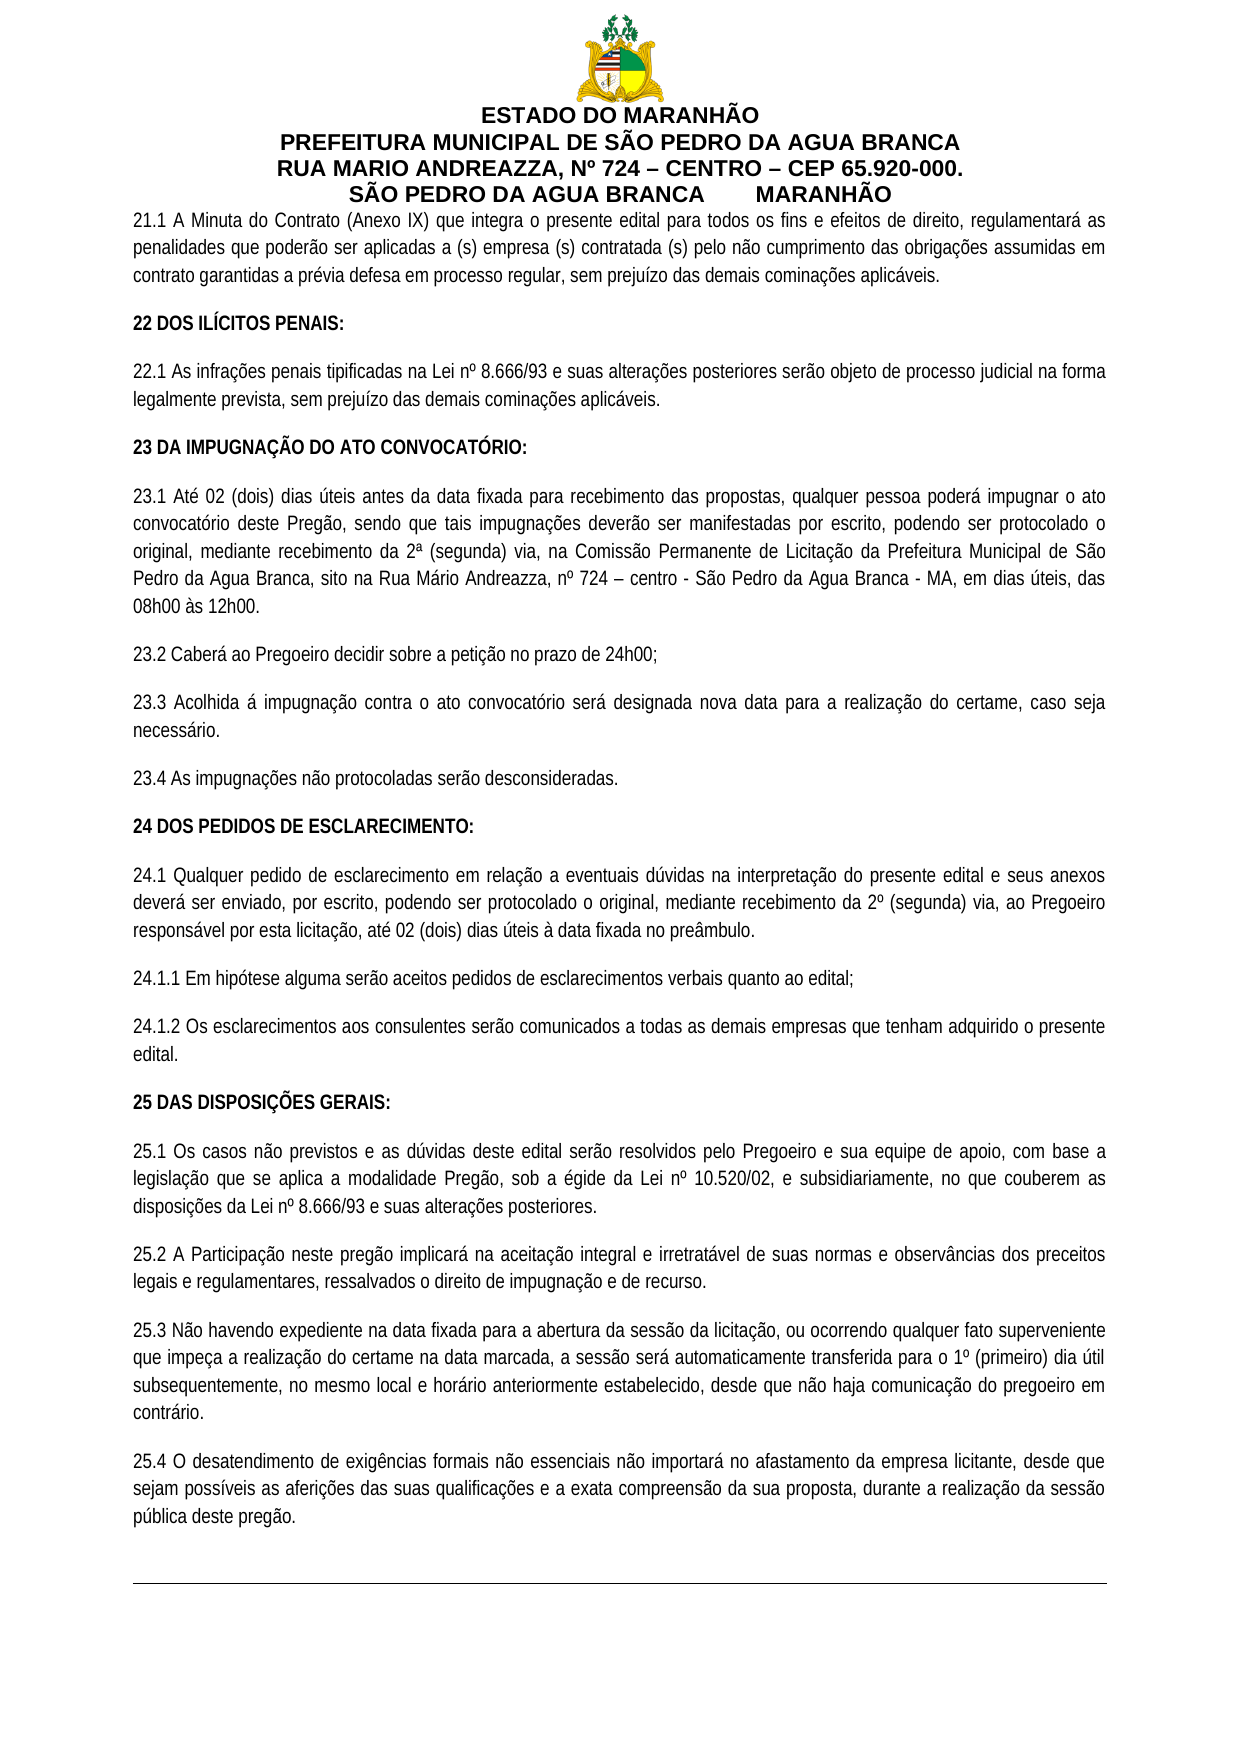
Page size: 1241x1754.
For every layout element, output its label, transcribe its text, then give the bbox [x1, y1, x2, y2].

text 25.1 Os casos não previstos e as dúvidas deste edital serão resolvidos pelo Pregoeiro e sua equipe de apoio, com base a legislação que se aplica a modalidade Pregão, sob a égide da Lei nº 10.520/02, e subsidiariamente, no que couberem as disposições da Lei nº 8.666/93 e suas alterações posteriores. [133, 1138, 1107, 1217]
text 24.1.1 Em hipótese alguma serão aceitos pedidos de esclarecimentos verbais quanto ao edital; [133, 966, 1107, 990]
text 25.4 O desatendimento de exigências formais não essenciais não importará no afastamento da empresa licitante, desde que sejam possíveis as aferições das suas qualificações e a exata compreensão da sua proposta, durante a realização da sessão pública deste pregão. [133, 1448, 1107, 1527]
text 25.3 Não havendo expediente na data fixada para a abertura da sessão da licitação, ou ocorrendo qualquer fato superveniente que impeça a realização do certame na data marcada, a sessão será automaticamente transferida para o 1º (primeiro) dia útil subsequentemente, no mesmo local e horário anteriormente estabelecido, desde que não haja comunicação do pregoeiro em contrário. [133, 1318, 1107, 1424]
text 22.1 As infrações penais tipificadas na Lei nº 8.666/93 e suas alterações posteriores serão objeto de processo judicial na forma legalmente prevista, sem prejuízo das demais cominações aplicáveis. [133, 359, 1107, 411]
text 22 DOS ILÍCITOS PENAIS: [133, 311, 1107, 335]
text 23.4 As impugnações não protocoladas serão desconsideradas. [133, 766, 1107, 790]
text 23.3 Acolhida á impugnação contra o ato convocatório será designada nova data para a realização do certame, caso seja necessário. [133, 690, 1107, 742]
text 24 DOS PEDIDOS DE ESCLARECIMENTO: [133, 814, 1107, 838]
picture [576, 14, 664, 103]
text 23 DA IMPUGNAÇÃO DO ATO CONVOCATÓRIO: [133, 435, 1107, 459]
text 23.1 Até 02 (dois) dias úteis antes da data fixada para recebimento das propostas, qualquer pessoa poderá impugnar o ato convocatório deste Pregão, sendo que tais impugnações deverão ser manifestadas por escrito, podendo ser protocolado o original, mediante recebimento da 2ª (segunda) via, na Comissão Permanente de Licitação da Prefeitura Municipal de São Pedro da Agua Branca, sito na Rua Mário Andreazza, nº 724 – centro - São Pedro da Agua Branca - MA, em dias úteis, das 08h00 às 12h00. [133, 483, 1107, 617]
text 24.1.2 Os esclarecimentos aos consulentes serão comunicados a todas as demais empresas que tenham adquirido o presente edital. [133, 1014, 1107, 1066]
text 25 DAS DISPOSIÇÕES GERAIS: [133, 1090, 1107, 1114]
text 24.1 Qualquer pedido de esclarecimento em relação a eventuais dúvidas na interpretação do presente edital e seus anexos deverá ser enviado, por escrito, podendo ser protocolado o original, mediante recebimento da 2º (segunda) via, ao Pregoeiro responsável por esta licitação, até 02 (dois) dias úteis à data fixada no preâmbulo. [133, 863, 1107, 942]
text 25.2 A Participação neste pregão implicará na aceitação integral e irretratável de suas normas e observâncias dos preceitos legais e regulamentares, ressalvados o direito de impugnação e de recurso. [133, 1242, 1107, 1293]
text 21.1 A Minuta do Contrato (Anexo IX) que integra o presente edital para todos os fins e efeitos de direito, regulamentará as penalidades que poderão ser aplicadas a (s) empresa (s) contratada (s) pelo não cumprimento das obrigações assumidas em contrato garantidas a prévia defesa em processo regular, sem prejuízo das demais cominações aplicáveis. [133, 208, 1107, 287]
text 23.2 Caberá ao Pregoeiro decidir sobre a petição no prazo de 24h00; [133, 642, 1107, 666]
